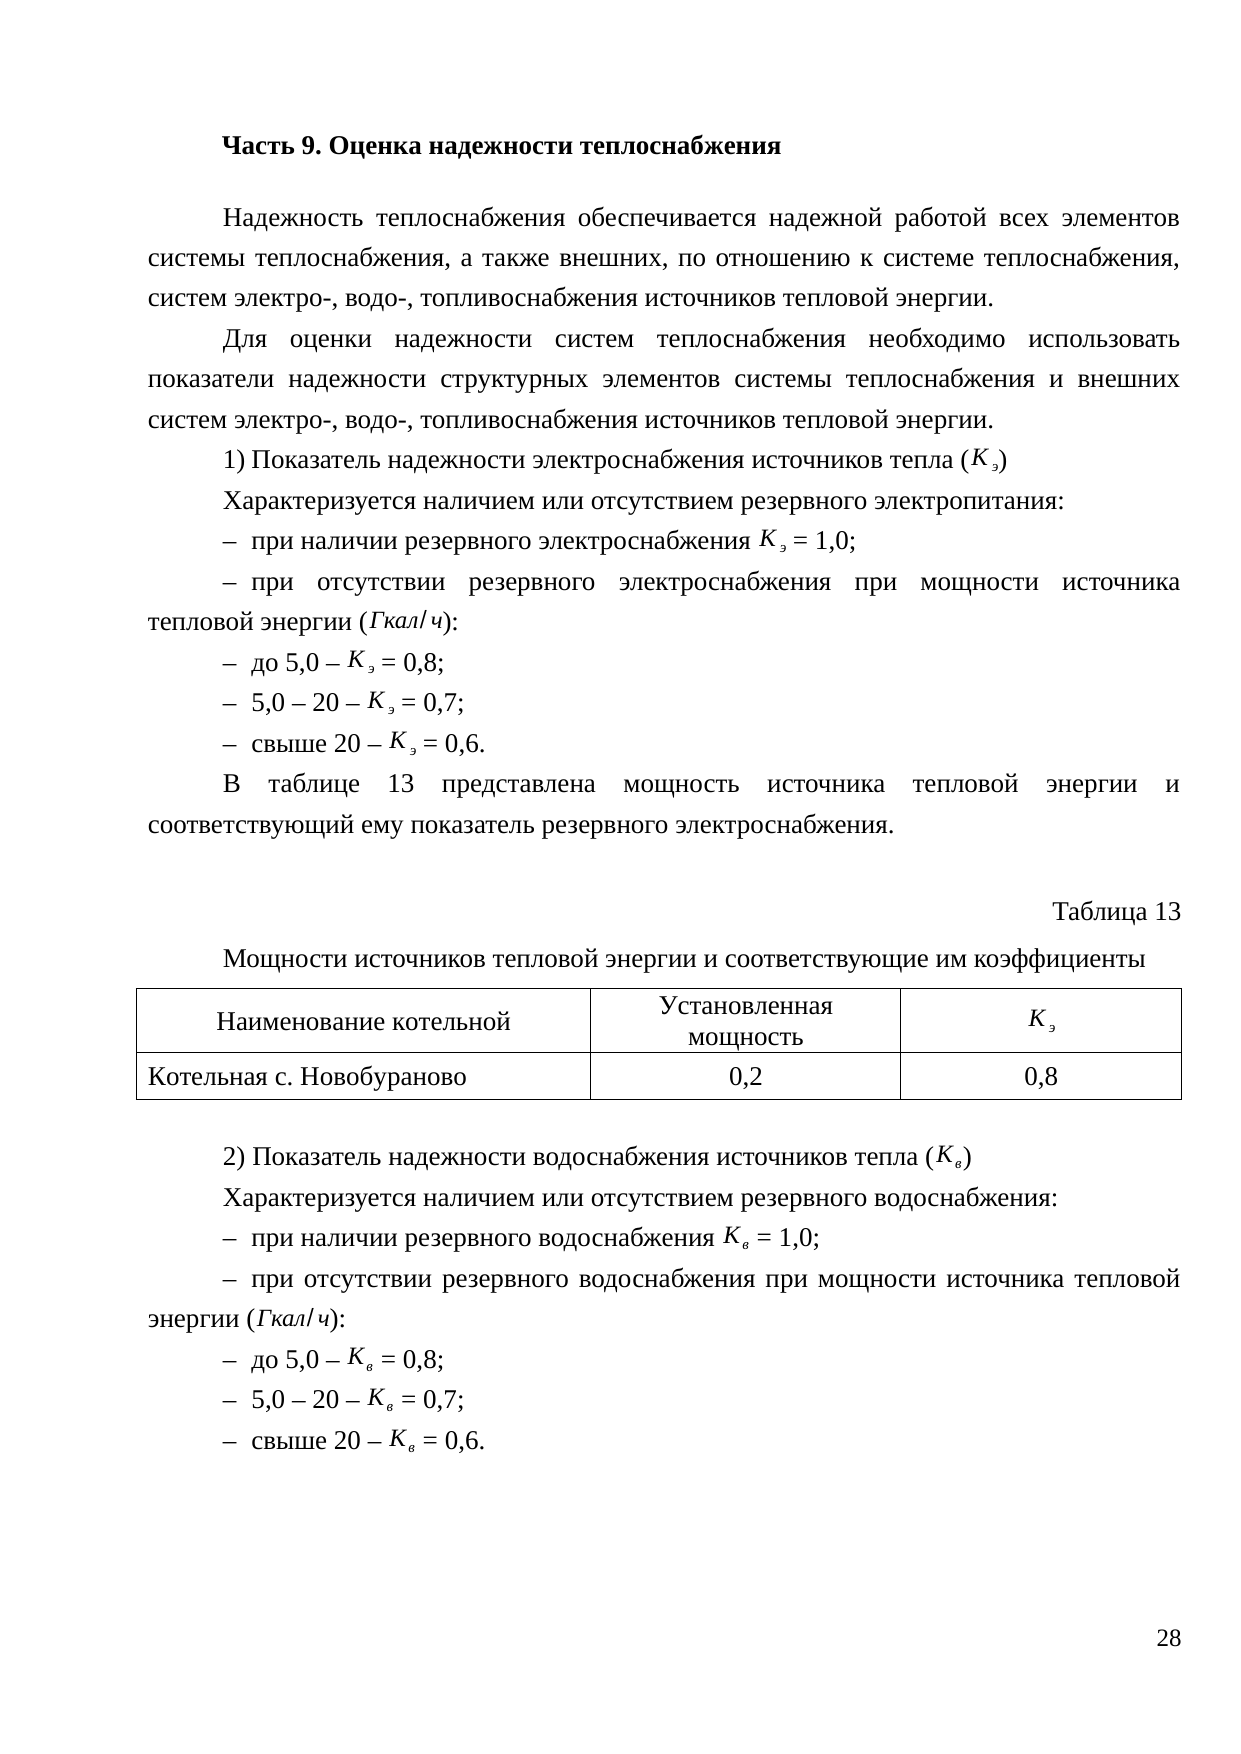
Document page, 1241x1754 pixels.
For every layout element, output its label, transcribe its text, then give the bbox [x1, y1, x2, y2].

text 2) Показатель надежности водоснабжения источников тепла () [148, 1140, 1181, 1172]
table_cell 0,8 [901, 1053, 1181, 1099]
text Характеризуется наличием или отсутствием резервного водоснабжения: [148, 1181, 1181, 1212]
text – свыше 20 – = 0,6. [148, 727, 1181, 758]
table_header [901, 989, 1181, 1052]
text – 5,0 – 20 – = 0,7; [148, 686, 1181, 718]
text – свыше 20 – = 0,6. [148, 1424, 1181, 1456]
text – до 5,0 – = 0,8; [148, 646, 1181, 677]
text 1) Показатель надежности электроснабжения источников тепла () [148, 443, 1181, 474]
text Таблица 13 [148, 895, 1181, 926]
text Мощности источников тепловой энергии и соответствующие им коэффициенты [148, 942, 1181, 973]
text Для оценки надежности систем теплоснабжения необходимо использовать показатели надежности структурных элементов системы теплоснабжения и внешних систем электро-, водо-, топливоснабжения источников тепловой энергии. [148, 322, 1181, 434]
text – при отсутствии резервного водоснабжения при мощности источника тепловой энергии (): [148, 1262, 1181, 1334]
text – при наличии резервного водоснабжения = 1,0; [148, 1221, 1181, 1253]
text – до 5,0 – = 0,8; [148, 1343, 1181, 1374]
text Надежность теплоснабжения обеспечивается надежной работой всех элементов системы теплоснабжения, а также внешних, по отношению к системе теплоснабжения, систем электро-, водо-, топливоснабжения источников тепловой энергии. [148, 201, 1181, 313]
table_header Установленная мощность [591, 989, 900, 1052]
text Часть 9. Оценка надежности теплоснабжения [148, 129, 1181, 160]
table_cell Котельная с. Новобураново [137, 1053, 590, 1099]
text – 5,0 – 20 – = 0,7; [148, 1383, 1181, 1415]
text – при наличии резервного электроснабжения = 1,0; [148, 524, 1181, 556]
table_header Наименование котельной [137, 989, 590, 1052]
text Характеризуется наличием или отсутствием резервного электропитания: [148, 484, 1181, 515]
text – при отсутствии резервного электроснабжения при мощности источника тепловой энергии (): [148, 565, 1181, 636]
text В таблице 13 представлена мощность источника тепловой энергии и соответствующий ему показатель резервного электроснабжения. [148, 767, 1181, 839]
table_cell 0,2 [591, 1053, 900, 1099]
